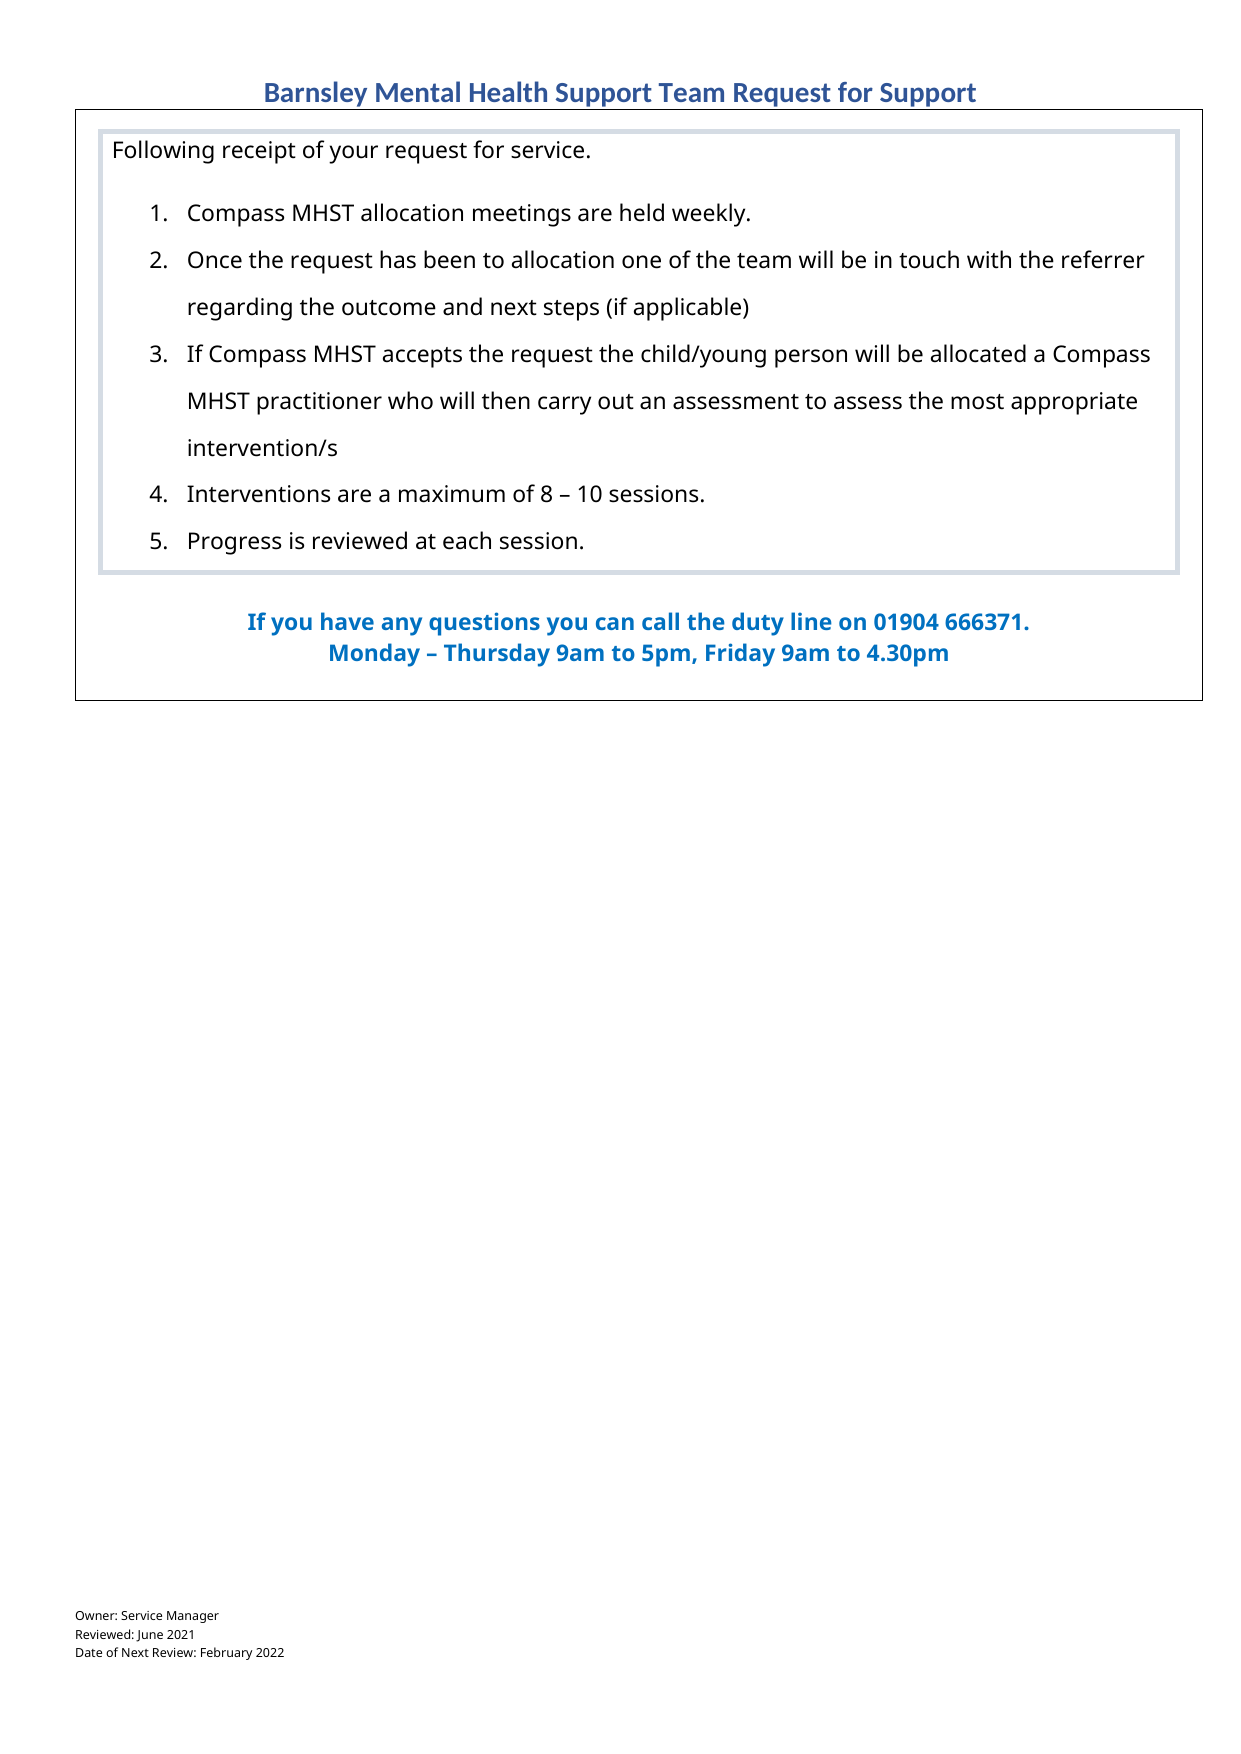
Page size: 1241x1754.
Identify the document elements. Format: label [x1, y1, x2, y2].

table_cell [76, 110, 1202, 700]
